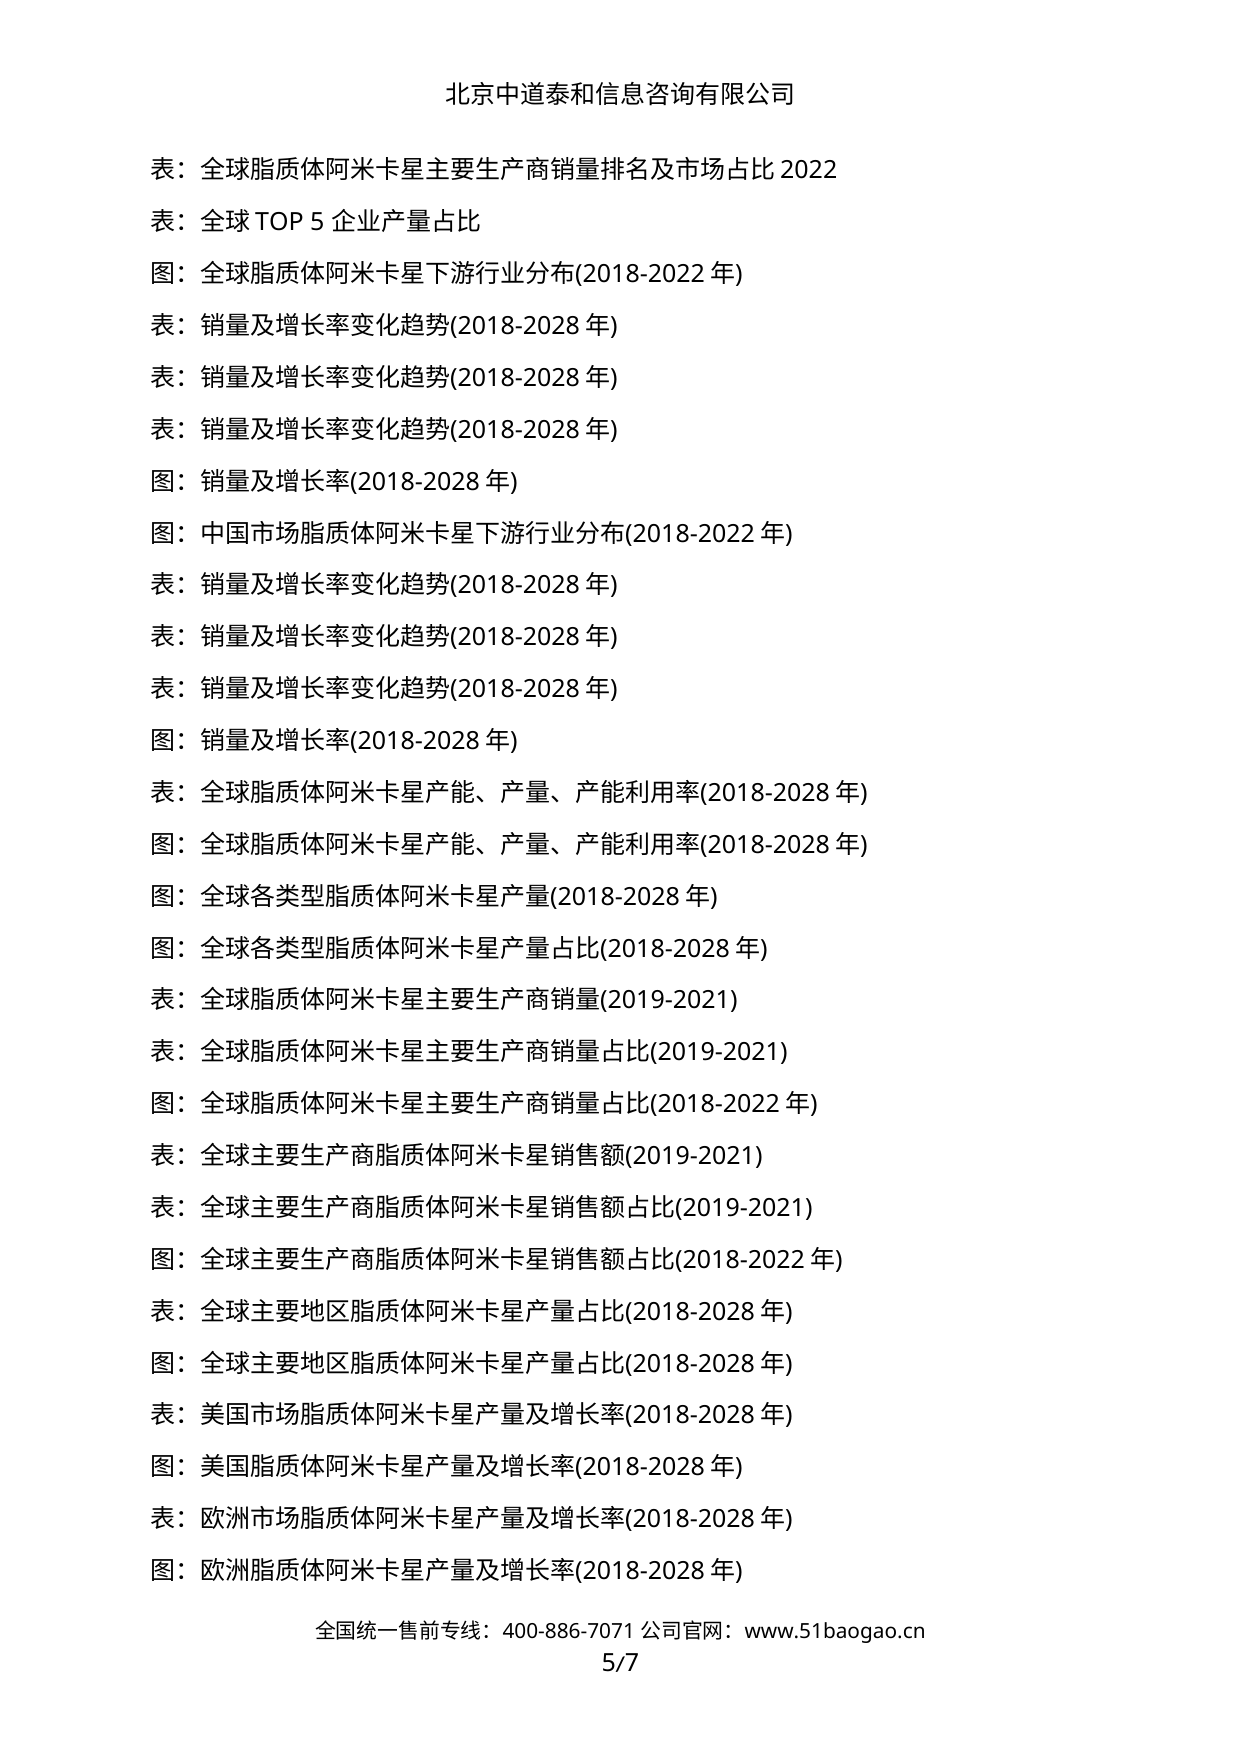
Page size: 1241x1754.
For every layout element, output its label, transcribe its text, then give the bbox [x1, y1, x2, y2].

text 图：全球主要地区脂质体阿米卡星产量占比(2018-2028年) [150, 1343, 1090, 1379]
text 表：销量及增长率变化趋势(2018-2028年) [150, 669, 1090, 705]
text 图：全球脂质体阿米卡星下游行业分布(2018-2022年) [150, 254, 1090, 290]
text 图：全球各类型脂质体阿米卡星产量(2018-2028年) [150, 876, 1090, 912]
text 表：销量及增长率变化趋势(2018-2028年) [150, 306, 1090, 342]
text 图：中国市场脂质体阿米卡星下游行业分布(2018-2022年) [150, 513, 1090, 549]
text 图：销量及增长率(2018-2028年) [150, 721, 1090, 757]
text 表：全球脂质体阿米卡星主要生产商销量占比(2019-2021) [150, 1032, 1090, 1068]
text 表：欧洲市场脂质体阿米卡星产量及增长率(2018-2028年) [150, 1499, 1090, 1535]
text 图：美国脂质体阿米卡星产量及增长率(2018-2028年) [150, 1447, 1090, 1483]
text 图：全球主要生产商脂质体阿米卡星销售额占比(2018-2022年) [150, 1239, 1090, 1276]
text 图：全球脂质体阿米卡星产能、产量、产能利用率(2018-2028年) [150, 824, 1090, 861]
text 表：全球脂质体阿米卡星主要生产商销量排名及市场占比2022 [150, 150, 1090, 186]
text 表：全球TOP 5 企业产量占比 [150, 202, 1090, 238]
text 表：全球脂质体阿米卡星主要生产商销量(2019-2021) [150, 980, 1090, 1016]
text 表：美国市场脂质体阿米卡星产量及增长率(2018-2028年) [150, 1395, 1090, 1431]
text 表：销量及增长率变化趋势(2018-2028年) [150, 357, 1090, 394]
text 表：销量及增长率变化趋势(2018-2028年) [150, 409, 1090, 446]
text 表：全球主要生产商脂质体阿米卡星销售额(2019-2021) [150, 1136, 1090, 1172]
text 表：销量及增长率变化趋势(2018-2028年) [150, 565, 1090, 601]
text 表：全球脂质体阿米卡星产能、产量、产能利用率(2018-2028年) [150, 772, 1090, 809]
text 图：全球各类型脂质体阿米卡星产量占比(2018-2028年) [150, 928, 1090, 964]
text 表：销量及增长率变化趋势(2018-2028年) [150, 617, 1090, 653]
text 图：全球脂质体阿米卡星主要生产商销量占比(2018-2022年) [150, 1084, 1090, 1120]
text 表：全球主要地区脂质体阿米卡星产量占比(2018-2028年) [150, 1291, 1090, 1327]
text 图：销量及增长率(2018-2028年) [150, 461, 1090, 497]
text 图：欧洲脂质体阿米卡星产量及增长率(2018-2028年) [150, 1551, 1090, 1587]
text 表：全球主要生产商脂质体阿米卡星销售额占比(2019-2021) [150, 1187, 1090, 1224]
